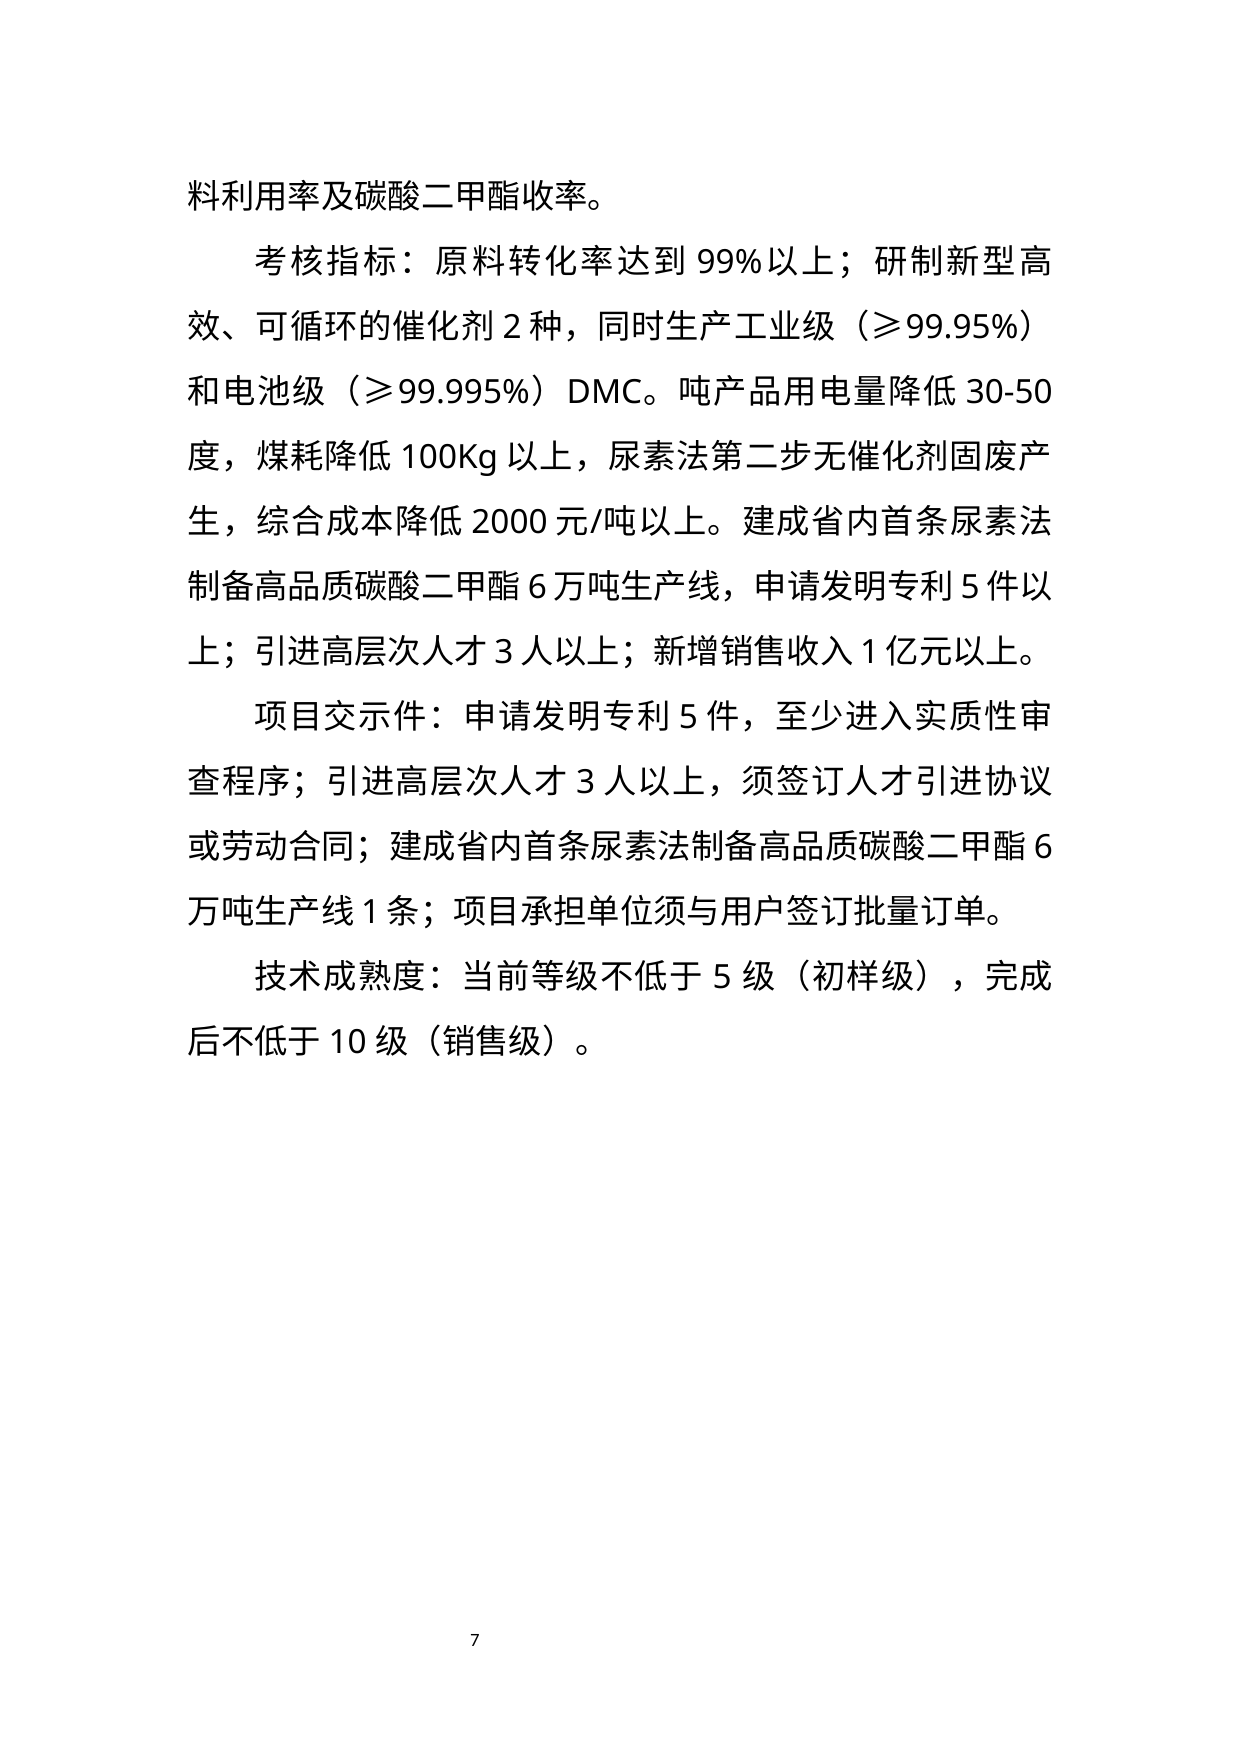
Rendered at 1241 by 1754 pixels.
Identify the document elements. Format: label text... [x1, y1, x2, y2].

text 考核指标：原料转化率达到99%以上；研制新型高效、可循环的催化剂2种，同时生产工业级（≥99.95%）和电池级（≥99.995%）DMC。吨产品用电量降低30-50度，煤耗降低100Kg以上，尿素法第二步无催化剂固废产生，综合成本降低2000元/吨以上。建成省内首条尿素法制备高品质碳酸二甲酯6万吨生产线，申请发明专利5件以上；引进高层次人才3人以上；新增销售收入1亿元以上。 [187, 227, 1053, 682]
text 技术成熟度：当前等级不低于 5 级（初样级），完成后不低于 10 级（销售级）。 [187, 942, 1053, 1072]
text 项目交示件：申请发明专利5件，至少进入实质性审查程序；引进高层次人才3人以上，须签订人才引进协议或劳动合同；建成省内首条尿素法制备高品质碳酸二甲酯6万吨生产线1条；项目承担单位须与用户签订批量订单。 [187, 682, 1053, 942]
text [187, 162, 1053, 227]
